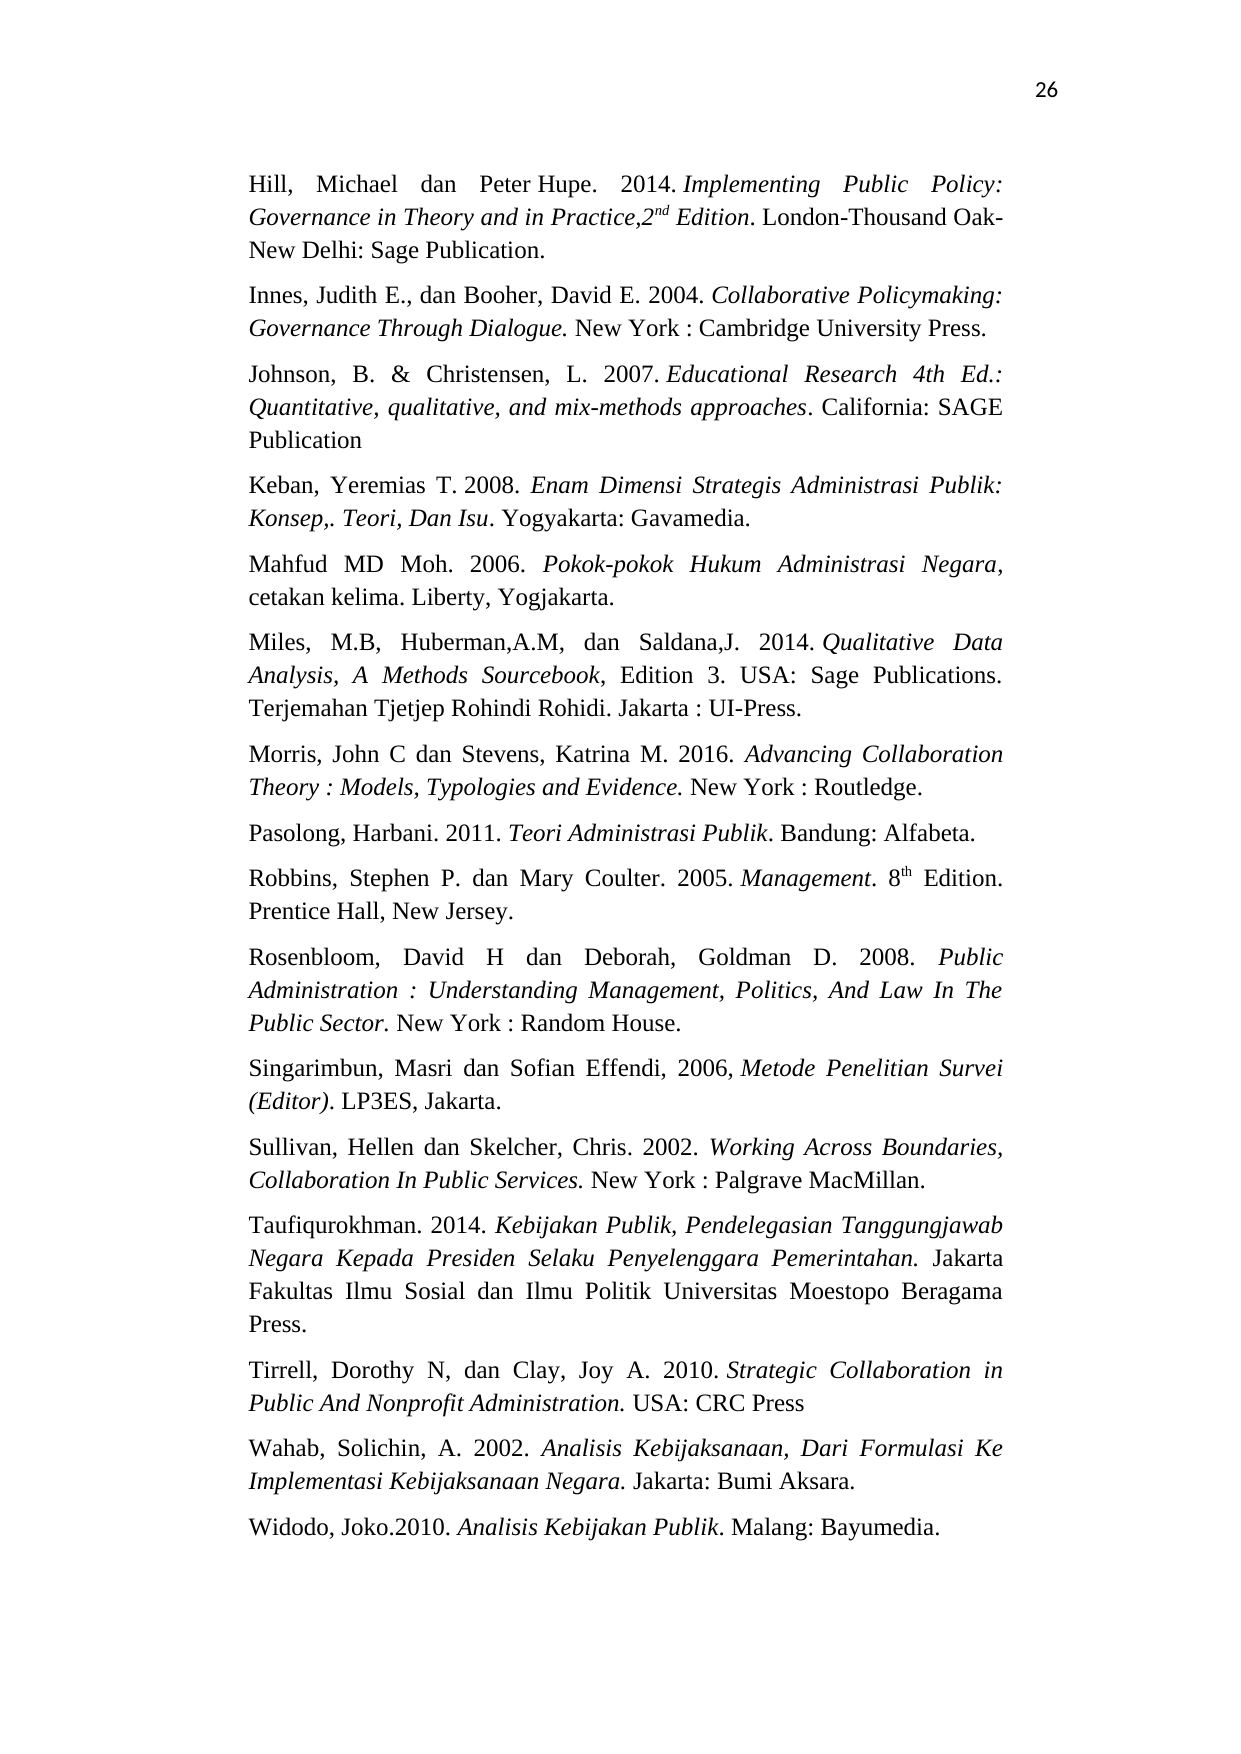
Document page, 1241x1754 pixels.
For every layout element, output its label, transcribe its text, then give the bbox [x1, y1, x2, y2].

text Widodo, Joko.2010. Analisis Kebijakan Publik. Malang: Bayumedia. [248, 1512, 1003, 1541]
text Miles, M.B, Huberman,A.M, dan Saldana,J. 2014. Qualitative Data Analysis, A Methods Sourcebook, Edition 3. USA: Sage Publications. Terjemahan Tjetjep Rohindi Rohidi. Jakarta : UI-Press. [248, 627, 1003, 722]
text Mahfud MD Moh. 2006. Pokok-pokok Hukum Administrasi Negara, cetakan kelima. Liberty, Yogjakarta. [248, 549, 1003, 611]
text Innes, Judith E., dan Booher, David E. 2004. Collaborative Policymaking: Governance Through Dialogue. New York : Cambridge University Press. [248, 280, 1003, 342]
text Tirrell, Dorothy N, dan Clay, Joy A. 2010. Strategic Collaboration in Public And Nonprofit Administration. USA: CRC Press [248, 1355, 1003, 1417]
text Singarimbun, Masri dan Sofian Effendi, 2006, Metode Penelitian Survei (Editor). LP3ES, Jakarta. [248, 1053, 1003, 1115]
text Taufiqurokhman. 2014. Kebijakan Publik, Pendelegasian Tanggungjawab Negara Kepada Presiden Selaku Penyelenggara Pemerintahan. Jakarta Fakultas Ilmu Sosial dan Ilmu Politik Universitas Moestopo Beragama Press. [248, 1210, 1003, 1338]
text Morris, John C dan Stevens, Katrina M. 2016. Advancing Collaboration Theory : Models, Typologies and Evidence. New York : Routledge. [248, 739, 1003, 801]
text Wahab, Solichin, A. 2002. Analisis Kebijaksanaan, Dari Formulasi Ke Implementasi Kebijaksanaan Negara. Jakarta: Bumi Aksara. [248, 1433, 1003, 1495]
text Keban, Yeremias T. 2008. Enam Dimensi Strategis Administrasi Publik: Konsep,. Teori, Dan Isu. Yogyakarta: Gavamedia. [248, 470, 1003, 532]
text Robbins, Stephen P. dan Mary Coulter. 2005. Management. 8th Edition. Prentice Hall, New Jersey. [248, 863, 1003, 925]
text Pasolong, Harbani. 2011. Teori Administrasi Publik. Bandung: Alfabeta. [248, 818, 1003, 846]
text Sullivan, Hellen dan Skelcher, Chris. 2002. Working Across Boundaries, Collaboration In Public Services. New York : Palgrave MacMillan. [248, 1132, 1003, 1193]
text Johnson, B. & Christensen, L. 2007. Educational Research 4th Ed.: Quantitative, qualitative, and mix-methods approaches. California: SAGE Publication [248, 359, 1003, 454]
text Rosenbloom, David H dan Deborah, Goldman D. 2008. Public Administration : Understanding Management, Politics, And Law In The Public Sector. New York : Random House. [248, 942, 1003, 1036]
text Hill, Michael dan Peter Hupe. 2014. Implementing Public Policy: Governance in Theory and in Practice,2nd Edition. London-Thousand Oak-New Delhi: Sage Publication. [248, 169, 1003, 263]
